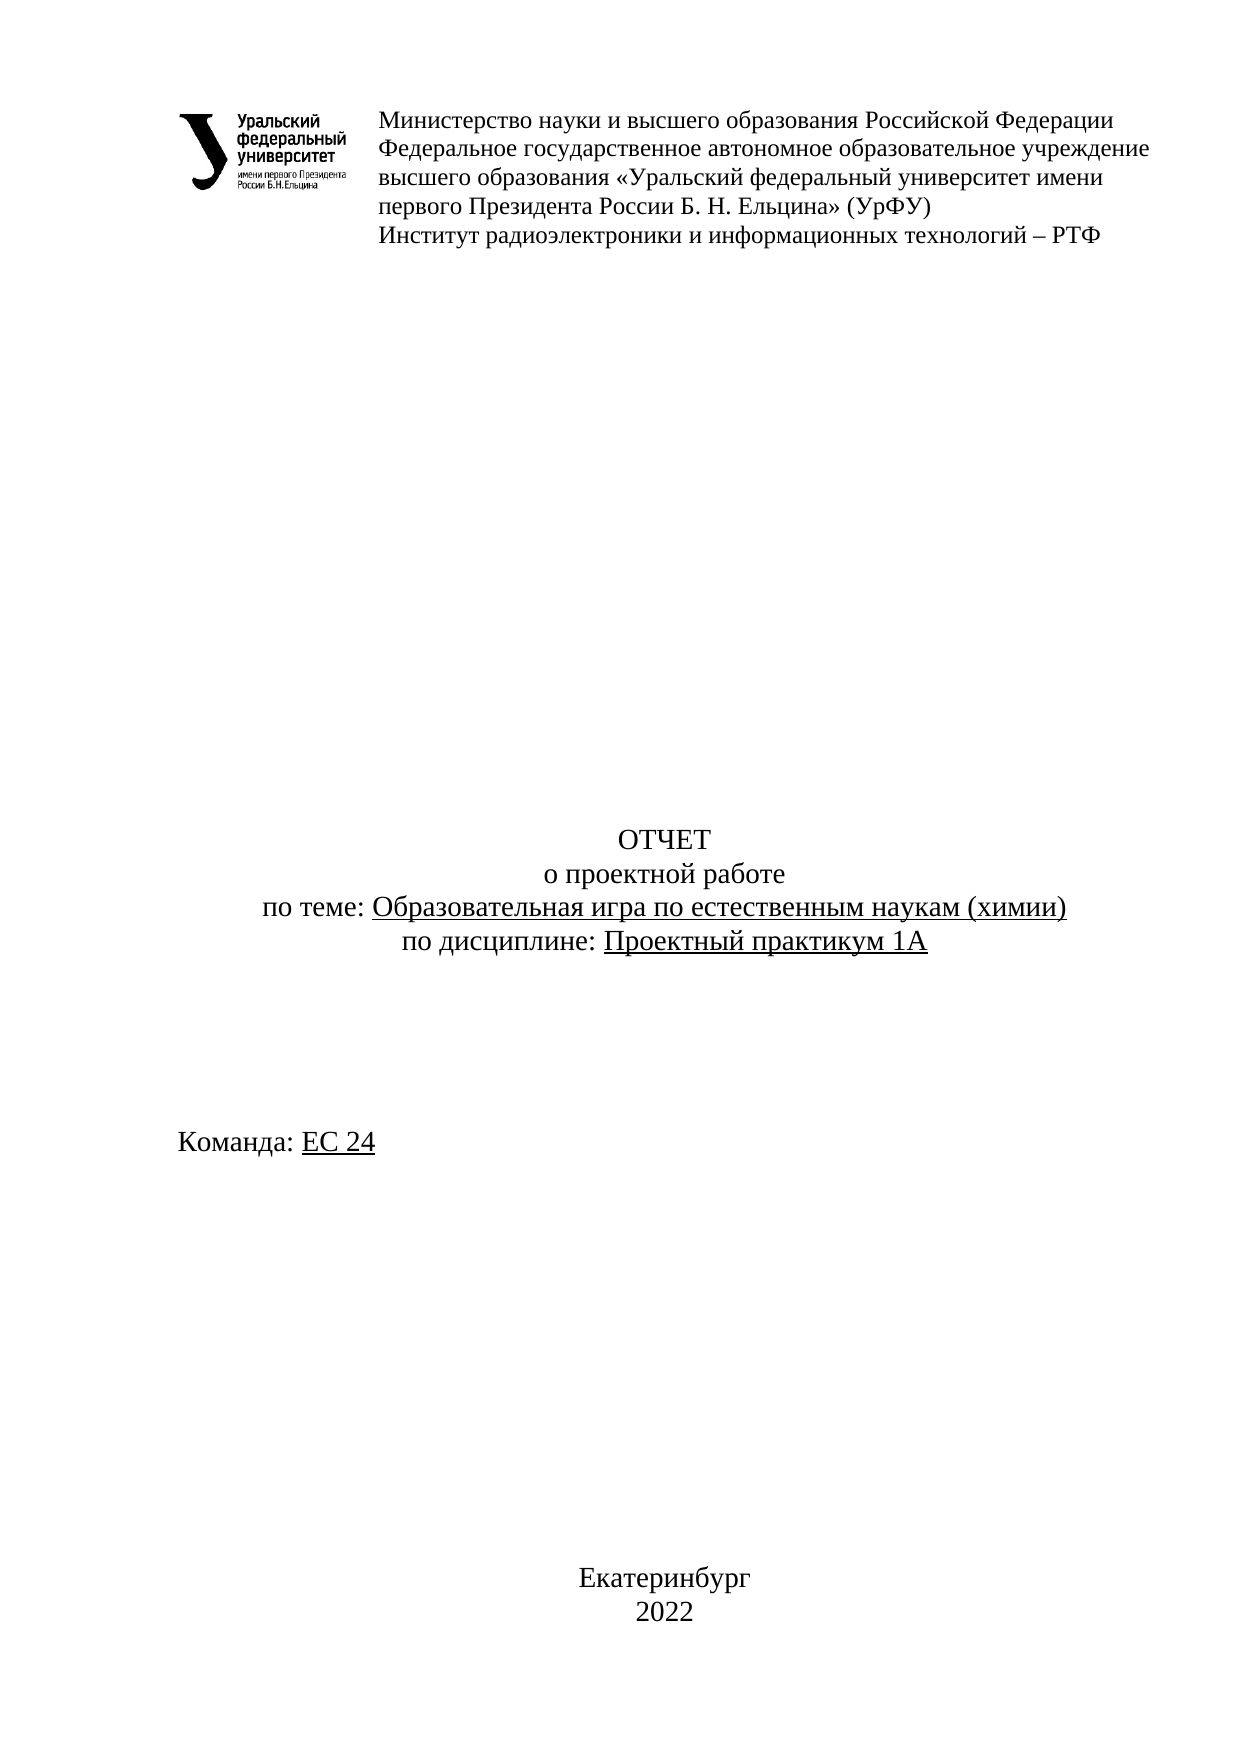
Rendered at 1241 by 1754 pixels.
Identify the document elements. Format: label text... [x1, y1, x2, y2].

text по дисциплине: Проектный практикум 1A [177, 923, 1152, 957]
text о проектной работе [177, 856, 1152, 889]
text 2022 [177, 1594, 1152, 1627]
text по теме: Образовательная игра по естественным наукам (химии) [177, 889, 1152, 923]
text Команда: EC 24 [177, 1124, 1152, 1158]
picture [161, 93, 365, 208]
text Екатеринбург [177, 1560, 1152, 1594]
text ОТЧЕТ [177, 822, 1152, 856]
